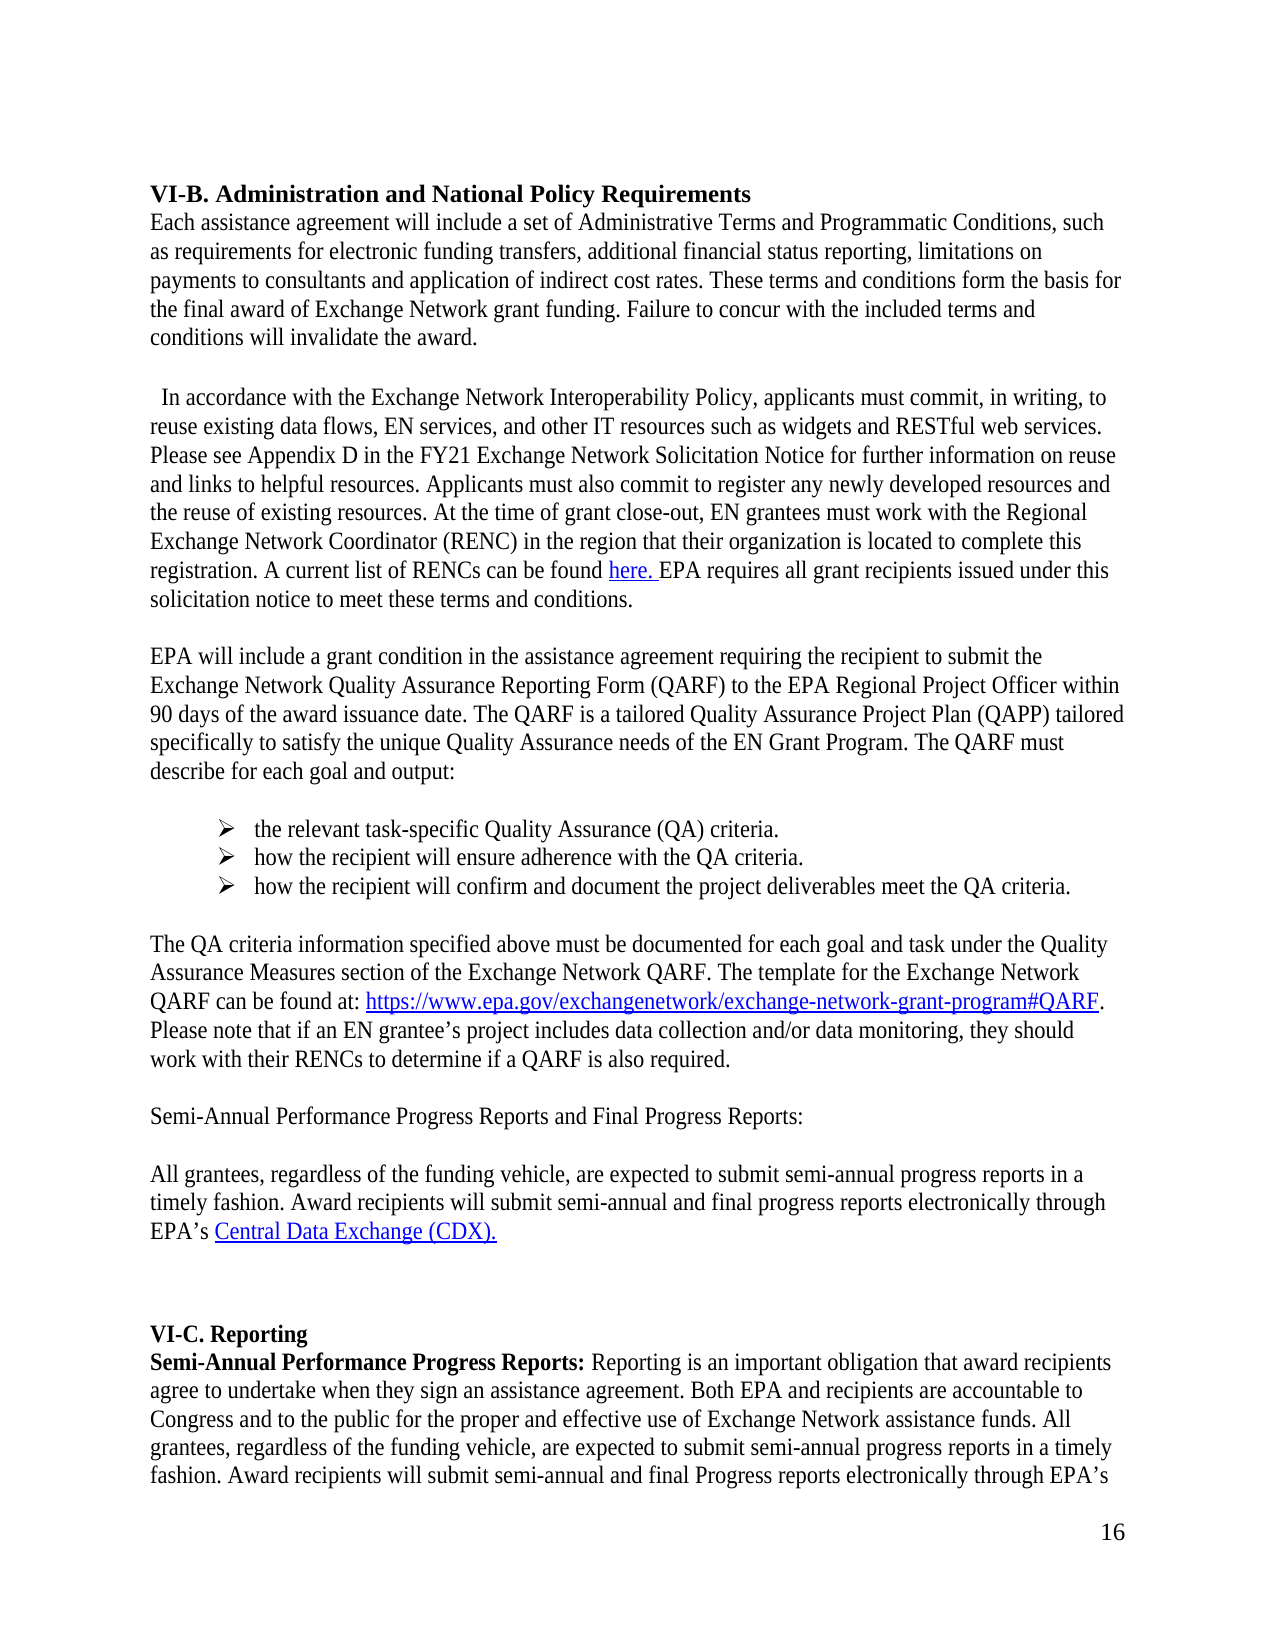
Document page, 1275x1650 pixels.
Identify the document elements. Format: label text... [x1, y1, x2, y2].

text EPA will include a grant condition in the assistance agreement requiring the recipient to submit the Exchange Network Quality Assurance Reporting Form (QARF) to the EPA Regional Project Officer within 90 days of the award issuance date. The QARF is a tailored Quality Assurance Project Plan (QAPP) tailored specifically to satisfy the unique Quality Assurance needs of the EN Grant Program. The QARF must describe for each goal and output: [150, 641, 1125, 785]
subtitle VI-C. Reporting [150, 1317, 1125, 1348]
list the relevant task-specific Quality Assurance (QA) criteria. [217, 814, 1125, 842]
text All grantees, regardless of the funding vehicle, are expected to submit semi-annual progress reports in a timely fashion. Award recipients will submit semi-annual and final progress reports electronically through EPA’s Central Data Exchange (CDX). [150, 1159, 1125, 1245]
list how the recipient will ensure adherence with the QA criteria. [217, 842, 1125, 871]
list how the recipient will confirm and document the project deliverables meet the QA criteria. [217, 871, 1125, 900]
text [150, 1348, 1118, 1489]
text In accordance with the Exchange Network Interoperability Policy, applicants must commit, in writing, to reuse existing data flows, EN services, and other IT resources such as widgets and RESTful web services. Please see Appendix D in the FY21 Exchange Network Solicitation Notice for further information on reuse and links to helpful resources. Applicants must also commit to register any newly developed resources and the reuse of existing resources. At the time of grant close-out, EN grantees must work with the Regional Exchange Network Coordinator (RENC) in the region that their organization is located to complete this registration. A current list of RENCs can be found here. EPA requires all grant recipients issued under this solicitation notice to meet these terms and conditions. [150, 382, 1125, 612]
text The QA criteria information specified above must be documented for each goal and task under the Quality Assurance Measures section of the Exchange Network QARF. The template for the Exchange Network QARF can be found at: https://www.epa.gov/exchangenetwork/exchange-network-grant-program#QARF. Please note that if an EN grantee’s project includes data collection and/or data monitoring, they should work with their RENCs to determine if a QARF is also required. [150, 929, 1125, 1072]
text Semi-Annual Performance Progress Reports and Final Progress Reports: [150, 1101, 1125, 1130]
text VI-B. Administration and National Policy Requirements [150, 179, 1125, 207]
text Each assistance agreement will include a set of Administrative Terms and Programmatic Conditions, such as requirements for electronic funding transfers, additional financial status reporting, limitations on payments to consultants and application of indirect cost rates. These terms and conditions form the basis for the final award of Exchange Network grant funding. Failure to concur with the included terms and conditions will invalidate the award. [150, 207, 1125, 351]
